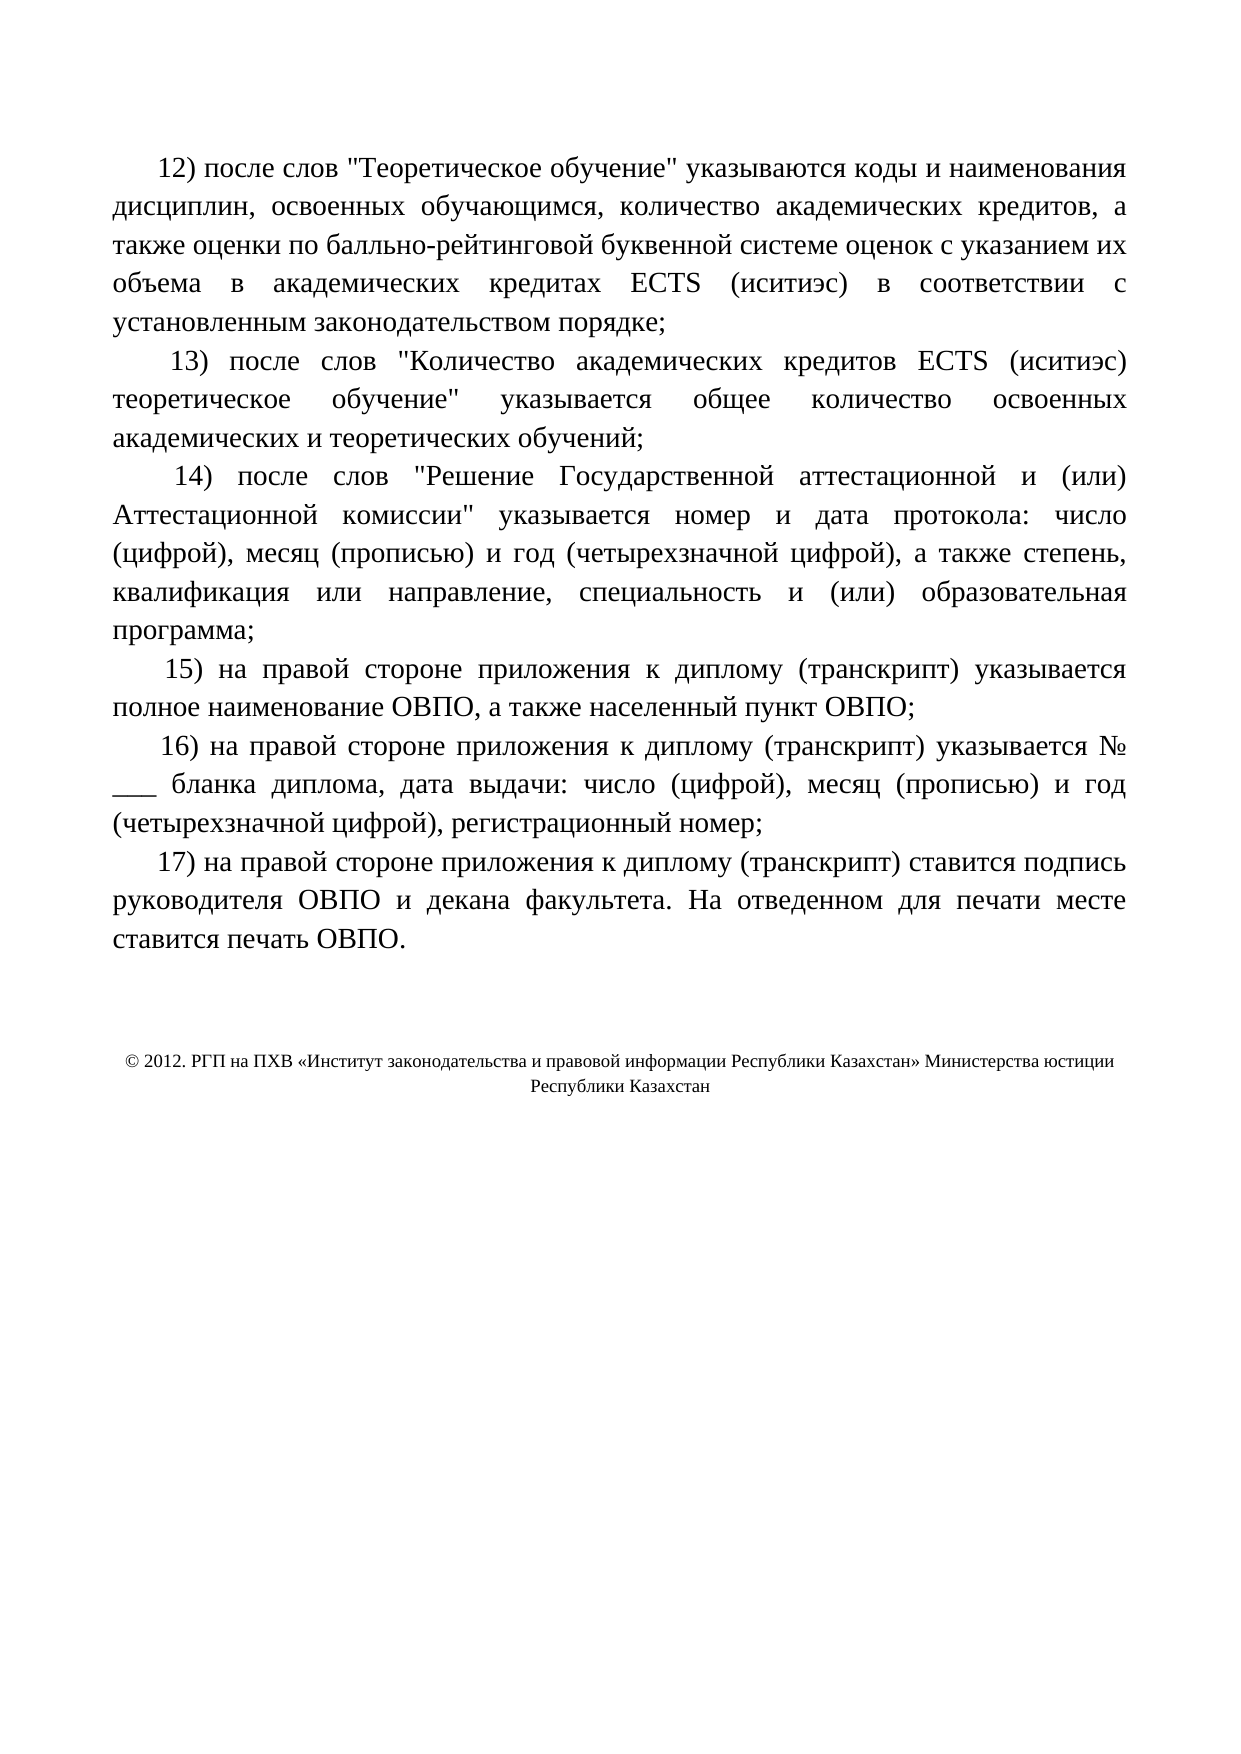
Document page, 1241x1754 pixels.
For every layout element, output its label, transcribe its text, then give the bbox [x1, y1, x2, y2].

text 15) на правой стороне приложения к диплому (транскрипт) указывается полное наименование ОВПО, а также населенный пункт ОВПО; [112, 651, 1128, 723]
text 17) на правой стороне приложения к диплому (транскрипт) ставится подпись руководителя ОВПО и декана факультета. На отведенном для печати месте ставится печать ОВПО. [112, 844, 1128, 954]
text 16) на правой стороне приложения к диплому (транскрипт) указывается № ___ бланка диплома, дата выдачи: число (цифрой), месяц (прописью) и год (четырехзначной цифрой), регистрационный номер; [112, 728, 1128, 839]
text 14) после слов "Решение Государственной аттестационной и (или) Аттестационной комиссии" указывается номер и дата протокола: число (цифрой), месяц (прописью) и год (четырехзначной цифрой), а также степень, квалификация или направление, специальность и (или) образовательная программа; [112, 458, 1128, 646]
text 13) после слов "Количество академических кредитов ECTS (иситиэс) теоретическое обучение" указывается общее количество освоенных академических и теоретических обучений; [112, 343, 1128, 453]
text © 2012. РГП на ПХВ «Институт законодательства и правовой информации Республики Казахстан» Министерства юстиции Республики Казахстан [112, 1050, 1128, 1096]
text 12) после слов "Теоретическое обучение" указываются коды и наименования дисциплин, освоенных обучающимся, количество академических кредитов, а также оценки по балльно-рейтинговой буквенной системе оценок с указанием их объема в академических кредитах ECTS (иситиэс) в соответствии с установленным законодательством порядке; [112, 150, 1128, 338]
